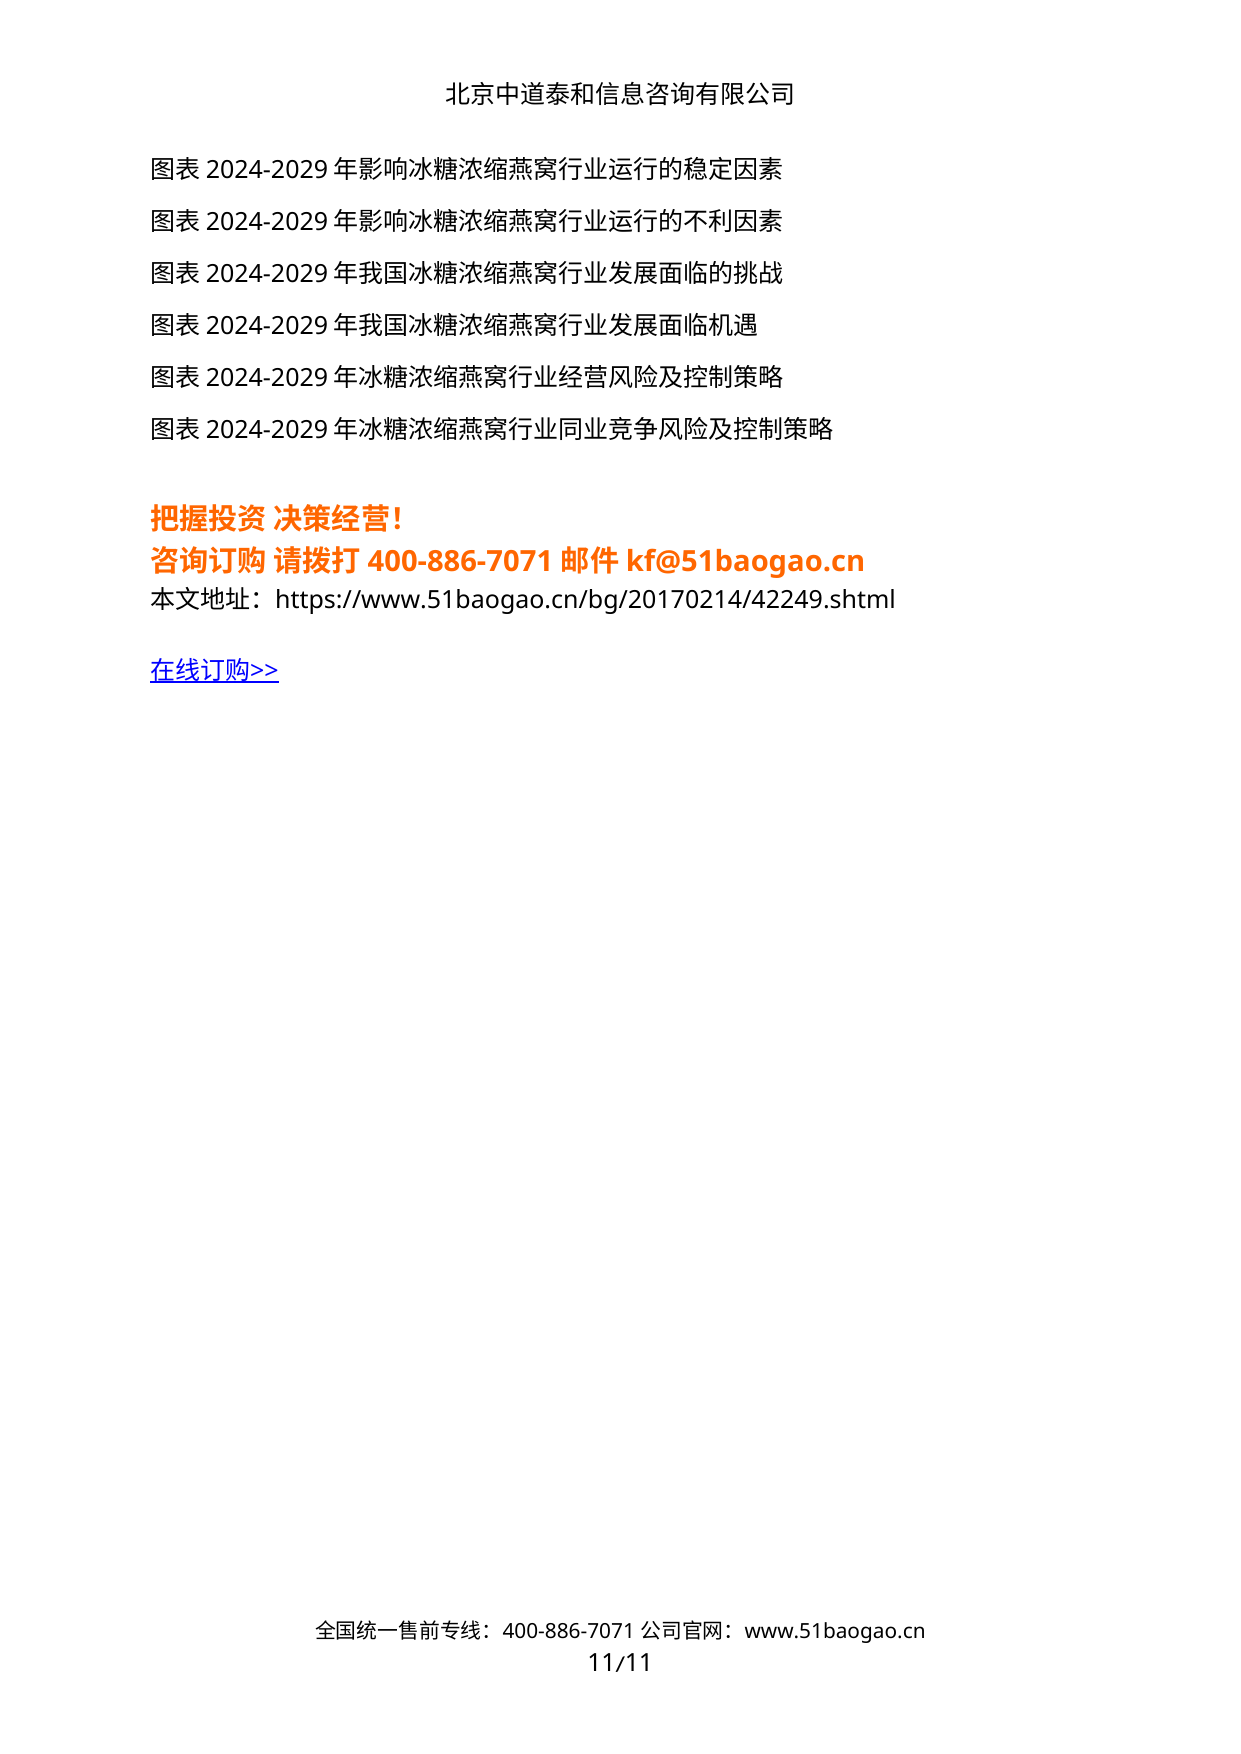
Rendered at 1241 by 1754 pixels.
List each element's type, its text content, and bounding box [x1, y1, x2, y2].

text 图表 2024-2029年影响冰糖浓缩燕窝行业运行的稳定因素 [150, 150, 1090, 186]
text 在线订购>> [150, 616, 1090, 687]
text 图表 2024-2029年我国冰糖浓缩燕窝行业发展面临的挑战 [150, 254, 1090, 290]
text 图表 2024-2029年我国冰糖浓缩燕窝行业发展面临机遇 [150, 306, 1090, 342]
text 图表 2024-2029年冰糖浓缩燕窝行业同业竞争风险及控制策略 [150, 409, 1090, 446]
text 把握投资 决策经营！咨询订购 请拨打 400-886-7071 邮件 kf@51baogao.cn本文地址：https://www.51baogao.cn/bg/20170214/42249.shtml [150, 461, 1090, 616]
text 图表 2024-2029年影响冰糖浓缩燕窝行业运行的不利因素 [150, 202, 1090, 238]
text 图表 2024-2029年冰糖浓缩燕窝行业经营风险及控制策略 [150, 357, 1090, 394]
